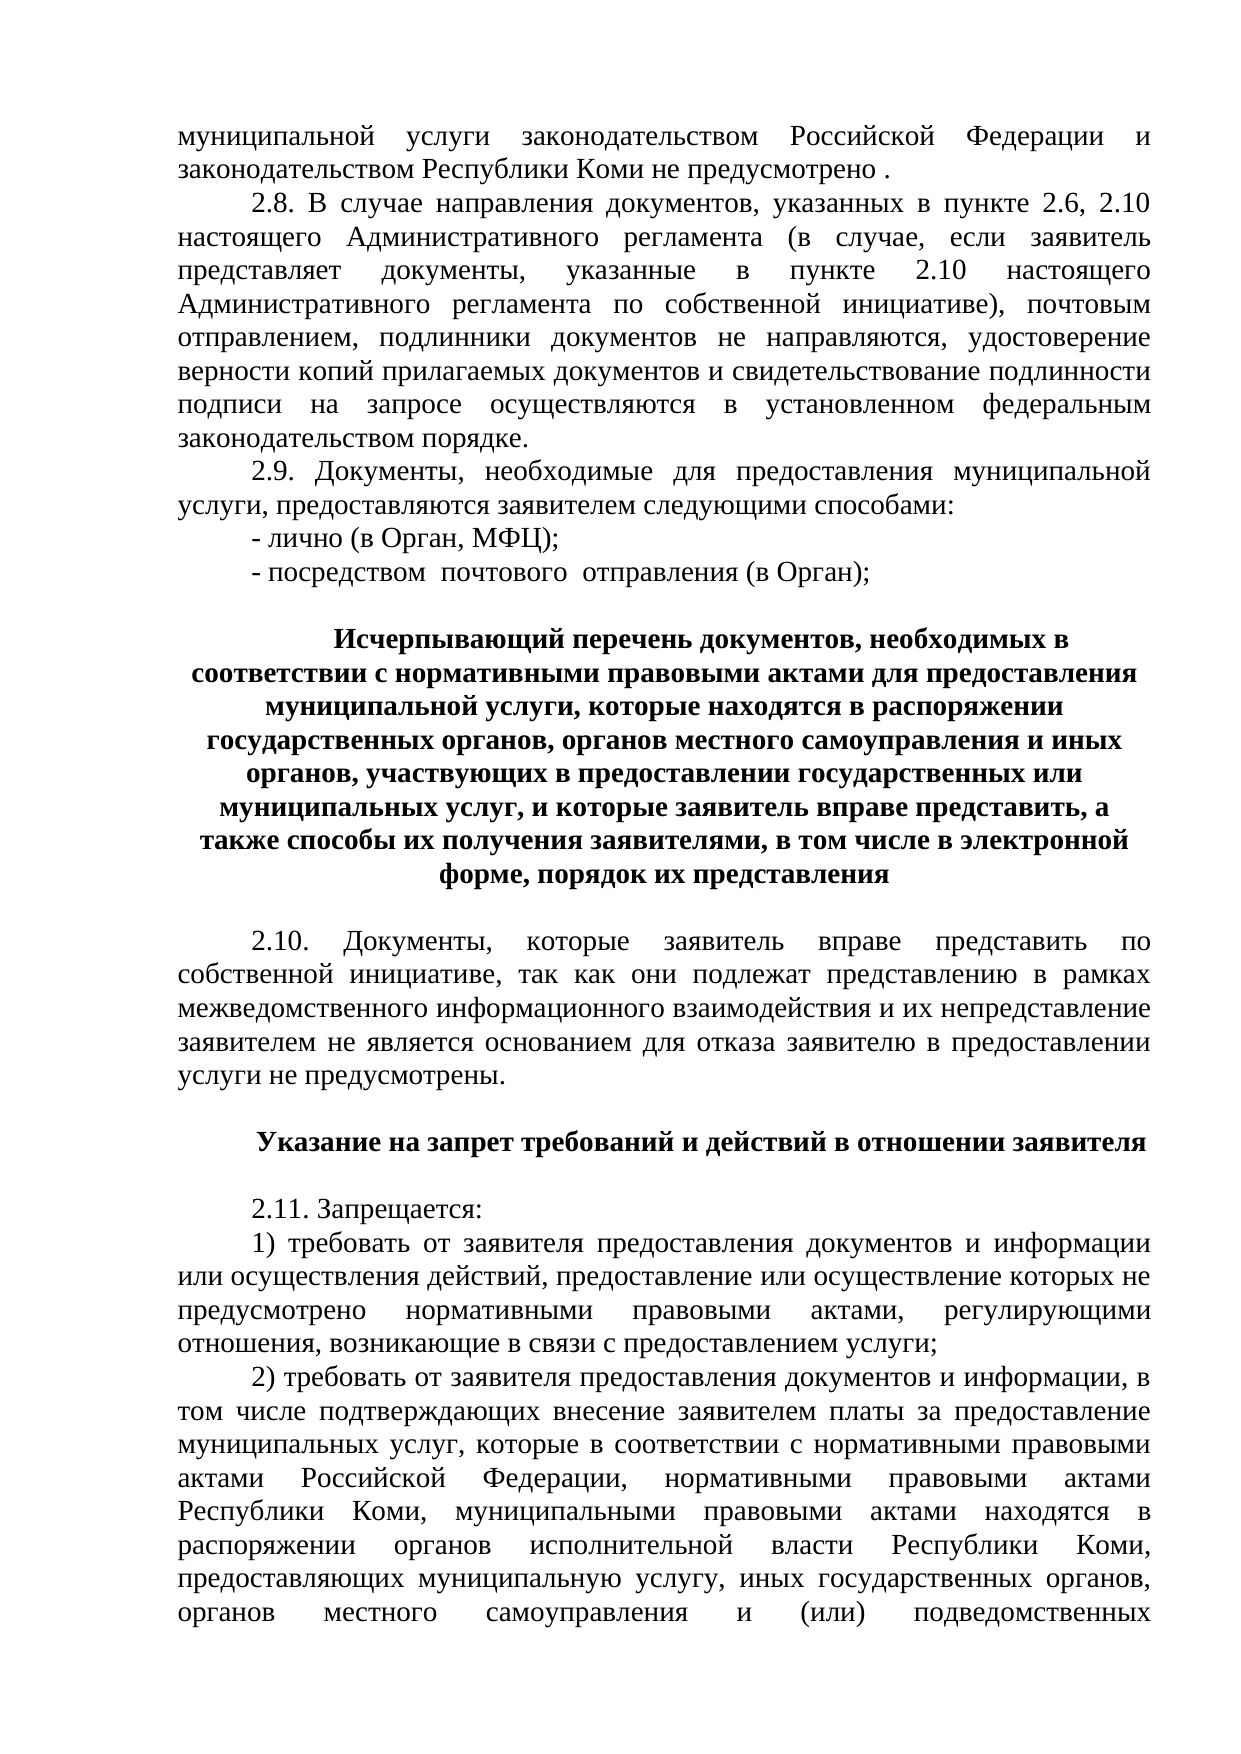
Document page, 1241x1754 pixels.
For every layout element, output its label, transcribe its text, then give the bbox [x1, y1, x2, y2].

text - лично (в Орган, МФЦ); [177, 521, 1152, 554]
text - посредством почтового отправления (в Орган); [177, 554, 1152, 588]
text 1) требовать от заявителя предоставления документов и информации или осуществления действий, предоставление или осуществление которых не предусмотрено нормативными правовыми актами, регулирующими отношения, возникающие в связи с предоставлением услуги; [177, 1225, 1152, 1359]
text 2.9. Документы, необходимые для предоставления муниципальной услуги, предоставляются заявителем следующими способами: [177, 453, 1152, 521]
text 2.10. Документы, которые заявитель вправе представить по собственной инициативе, так как они подлежат представлению в рамках межведомственного информационного взаимодействия и их непредставление заявителем не является основанием для отказа заявителю в предоставлении услуги не предусмотрены. [177, 923, 1152, 1091]
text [177, 1359, 1152, 1627]
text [177, 118, 1152, 185]
text Исчерпывающий перечень документов, необходимых в соответствии с нормативными правовыми актами для предоставления муниципальной услуги, которые находятся в распоряжении государственных органов, органов местного самоуправления и иных органов, участвующих в предоставлении государственных или муниципальных услуг, и которые заявитель вправе представить, а также способы их получения заявителями, в том числе в электронной форме, порядок их представления [177, 621, 1152, 889]
text Указание на запрет требований и действий в отношении заявителя [177, 1124, 1152, 1158]
text 2.8. В случае направления документов, указанных в пункте 2.6, 2.10 настоящего Административного регламента (в случае, если заявитель представляет документы, указанные в пункте 2.10 настоящего Административного регламента по собственной инициативе), почтовым отправлением, подлинники документов не направляются, удостоверение верности копий прилагаемых документов и свидетельствование подлинности подписи на запросе осуществляются в установленном федеральным законодательством порядке. [177, 185, 1152, 453]
text 2.11. Запрещается: [177, 1191, 1152, 1225]
